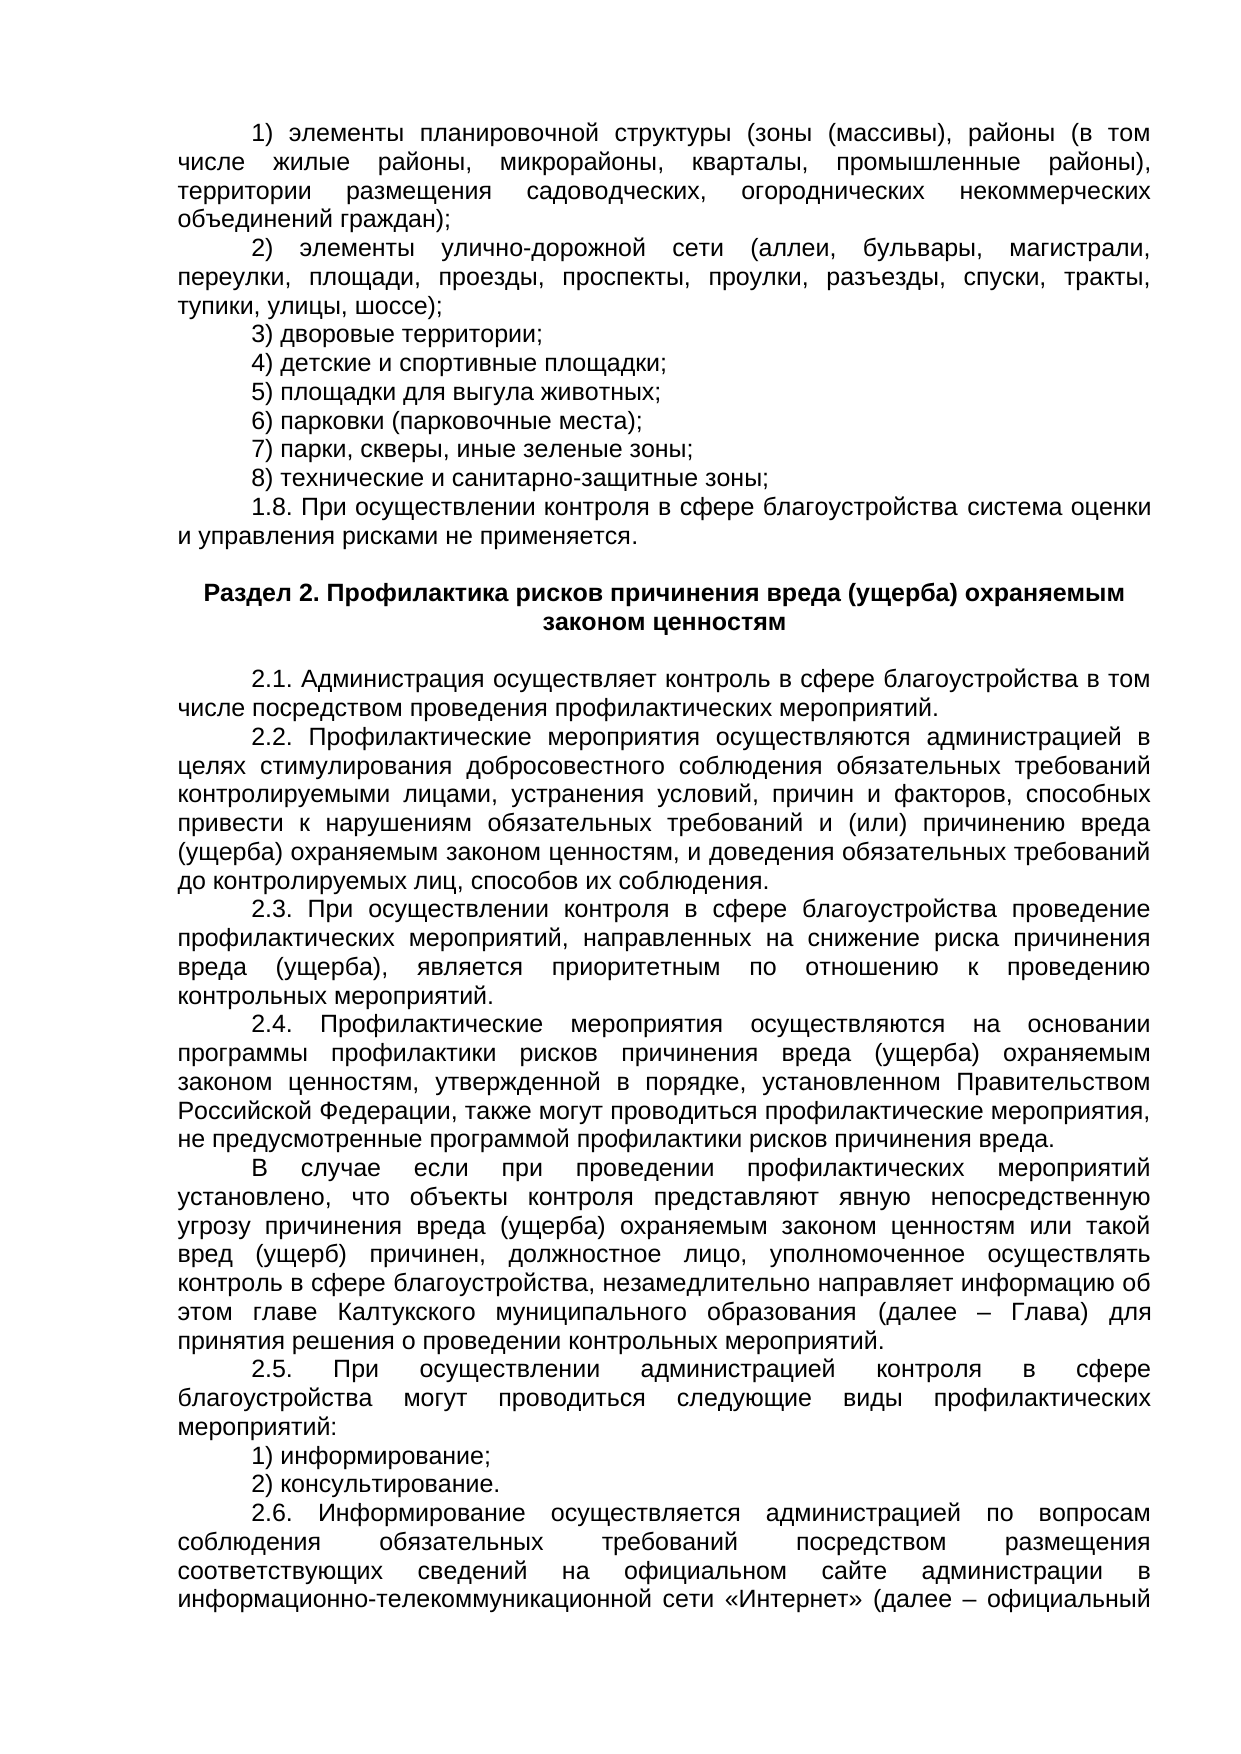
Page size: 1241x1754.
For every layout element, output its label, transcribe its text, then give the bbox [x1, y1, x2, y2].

text 2.1. Администрация осуществляет контроль в сфере благоустройства в том числе посредством проведения профилактических мероприятий. [177, 664, 1152, 722]
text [177, 1498, 1152, 1613]
text 2.5. При осуществлении администрацией контроля в сфере благоустройства могут проводиться следующие виды профилактических мероприятий: [177, 1354, 1152, 1441]
text 2) элементы улично-дорожной сети (аллеи, бульвары, магистрали, переулки, площади, проезды, проспекты, проулки, разъезды, спуски, тракты, тупики, улицы, шоссе); [177, 233, 1152, 319]
text 5) площадки для выгула животных; [177, 377, 1152, 406]
text 2.2. Профилактические мероприятия осуществляются администрацией в целях стимулирования добросовестного соблюдения обязательных требований контролируемыми лицами, устранения условий, причин и факторов, способных привести к нарушениям обязательных требований и (или) причинению вреда (ущерба) охраняемым законом ценностям, и доведения обязательных требований до контролируемых лиц, способов их соблюдения. [177, 722, 1152, 894]
text 3) дворовые территории; [177, 319, 1152, 348]
text 1) элементы планировочной структуры (зоны (массивы), районы (в том числе жилые районы, микрорайоны, кварталы, промышленные районы), территории размещения садоводческих, огороднических некоммерческих объединений граждан); [177, 118, 1152, 233]
text 6) парковки (парковочные места); [177, 406, 1152, 434]
text 8) технические и санитарно-защитные зоны; [177, 463, 1152, 492]
text 2.4. Профилактические мероприятия осуществляются на основании программы профилактики рисков причинения вреда (ущерба) охраняемым законом ценностям, утвержденной в порядке, установленном Правительством Российской Федерации, также могут проводиться профилактические мероприятия, не предусмотренные программой профилактики рисков причинения вреда. [177, 1009, 1152, 1153]
text 2.3. При осуществлении контроля в сфере благоустройства проведение профилактических мероприятий, направленных на снижение риска причинения вреда (ущерба), является приоритетным по отношению к проведению контрольных мероприятий. [177, 894, 1152, 1009]
text 4) детские и спортивные площадки; [177, 348, 1152, 377]
text 2) консультирование. [177, 1469, 1152, 1498]
text Раздел 2. Профилактика рисков причинения вреда (ущерба) охраняемым законом ценностям [177, 578, 1152, 636]
text 1) информирование; [177, 1441, 1152, 1469]
text 1.8. При осуществлении контроля в сфере благоустройства система оценки и управления рисками не применяется. [177, 492, 1152, 549]
text В случае если при проведении профилактических мероприятий установлено, что объекты контроля представляют явную непосредственную угрозу причинения вреда (ущерба) охраняемым законом ценностям или такой вред (ущерб) причинен, должностное лицо, уполномоченное осуществлять контроль в сфере благоустройства, незамедлительно направляет информацию об этом главе Калтукского муниципального образования (далее – Глава) для принятия решения о проведении контрольных мероприятий. [177, 1153, 1152, 1354]
text 7) парки, скверы, иные зеленые зоны; [177, 434, 1152, 463]
